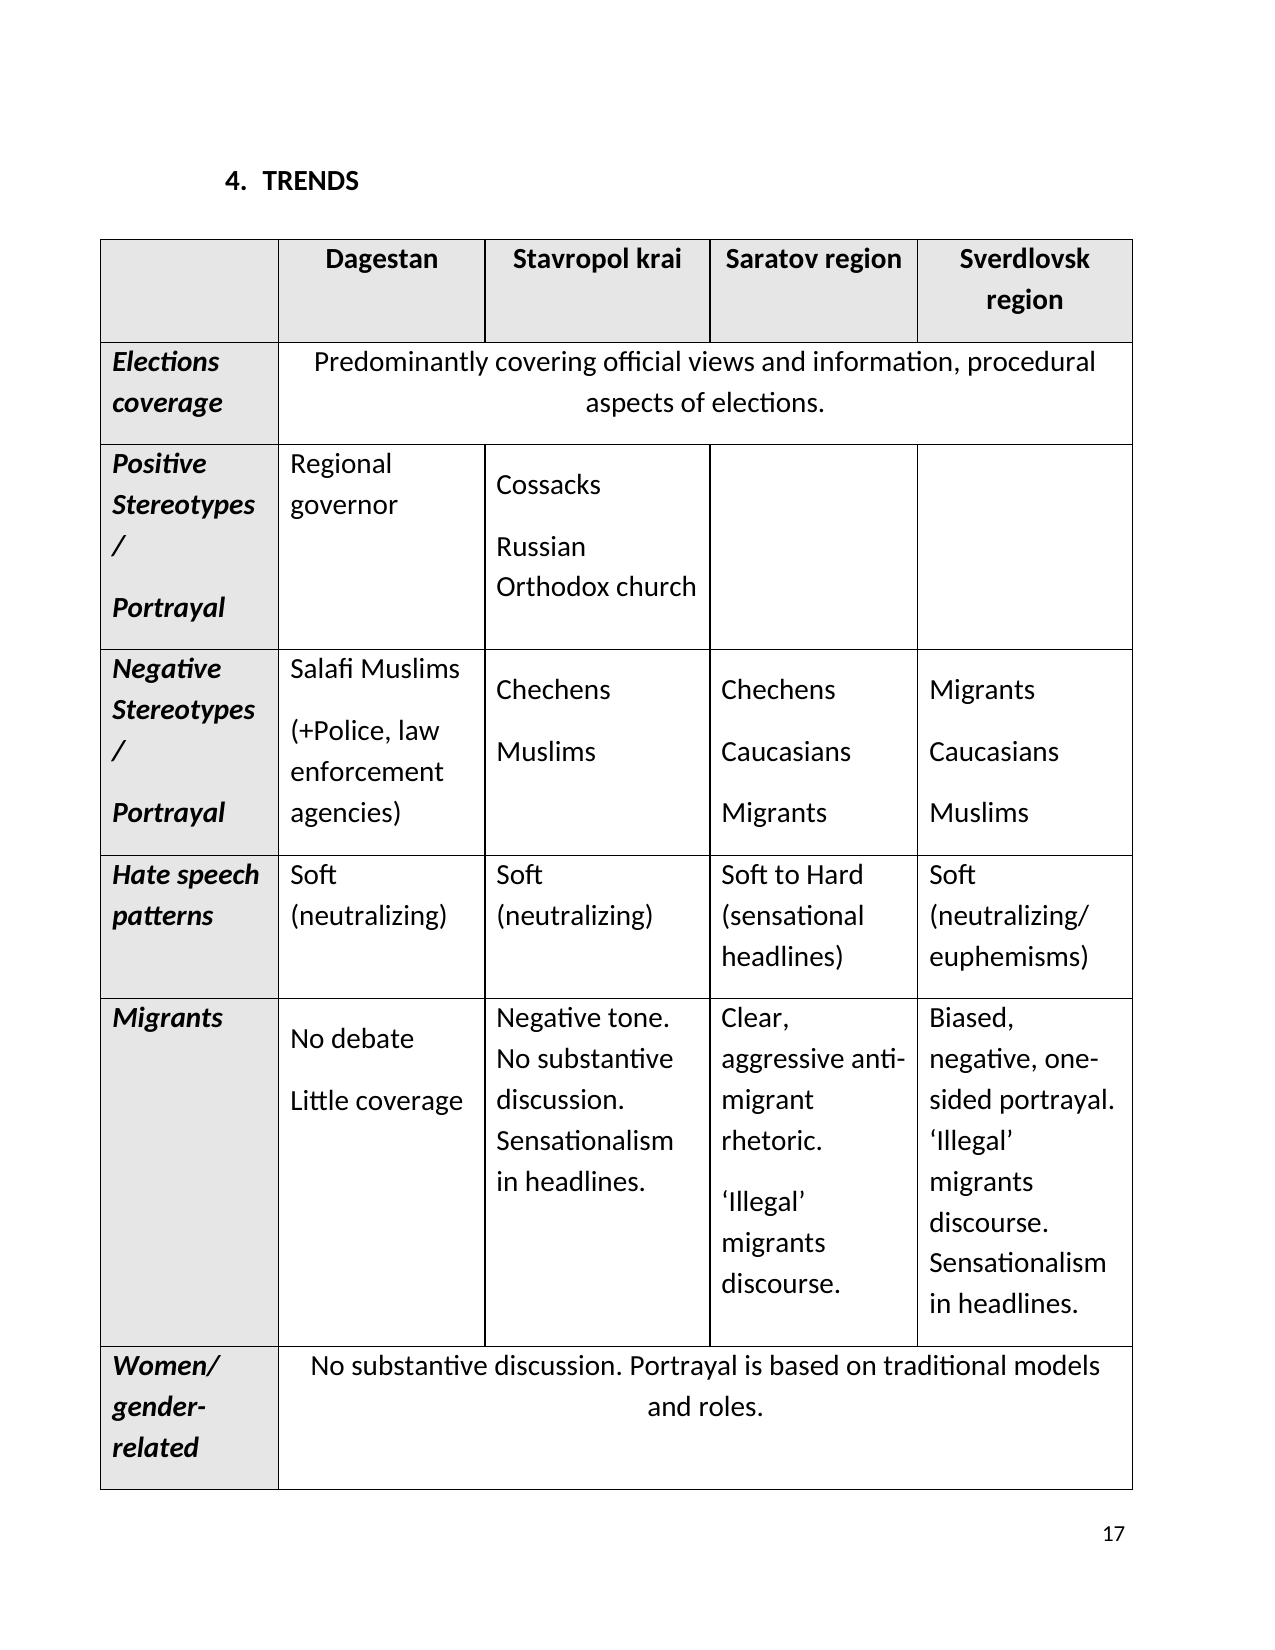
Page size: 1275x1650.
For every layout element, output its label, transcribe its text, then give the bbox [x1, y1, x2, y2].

list TRENDS [225, 162, 1125, 198]
table_header Stavropol krai [486, 240, 709, 342]
table_cell No debate Little coverage [279, 999, 484, 1346]
table_cell Regional governor [279, 445, 484, 649]
table_cell Soft (neutralizing) [486, 856, 709, 998]
table_cell Migrants Caucasians Muslims [918, 650, 1132, 855]
table_cell Elections coverage [101, 343, 278, 444]
table_cell Negative Stereotypes/ Portrayal [101, 650, 278, 855]
table_cell Clear, aggressive anti-migrant rhetoric. ‘Illegal’ migrants discourse. [711, 999, 917, 1346]
table_cell Hate speech patterns [101, 856, 278, 998]
table_cell Predominantly covering official views and information, procedural aspects of elections. [279, 343, 1132, 444]
table_cell Negative tone. No substantive discussion. Sensationalism in headlines. [486, 999, 709, 1346]
table_cell [711, 445, 917, 649]
table_cell [918, 445, 1132, 649]
table_header Dagestan [279, 240, 484, 342]
table_cell Soft (neutralizing/ euphemisms) [918, 856, 1132, 998]
table_cell Biased, negative, one-sided portrayal. ‘Illegal’ migrants discourse. Sensationalism in headlines. [918, 999, 1132, 1346]
table_cell Cossacks Russian Orthodox church [486, 445, 709, 649]
table_cell Soft (neutralizing) [279, 856, 484, 998]
table_cell Women/ gender-related [101, 1347, 278, 1489]
table_cell Salafi Muslims (+Police, law enforcement agencies) [279, 650, 484, 855]
table_header [101, 240, 278, 342]
table_cell Chechens Muslims [486, 650, 709, 855]
table_cell Migrants [101, 999, 278, 1346]
table_cell Soft to Hard (sensational headlines) [711, 856, 917, 998]
table_cell Chechens Caucasians Migrants [711, 650, 917, 855]
table_cell No substantive discussion. Portrayal is based on traditional models and roles. [279, 1347, 1132, 1489]
table_header Sverdlovsk region [918, 240, 1132, 342]
table_header Saratov region [711, 240, 917, 342]
table_cell Positive Stereotypes/ Portrayal [101, 445, 278, 649]
